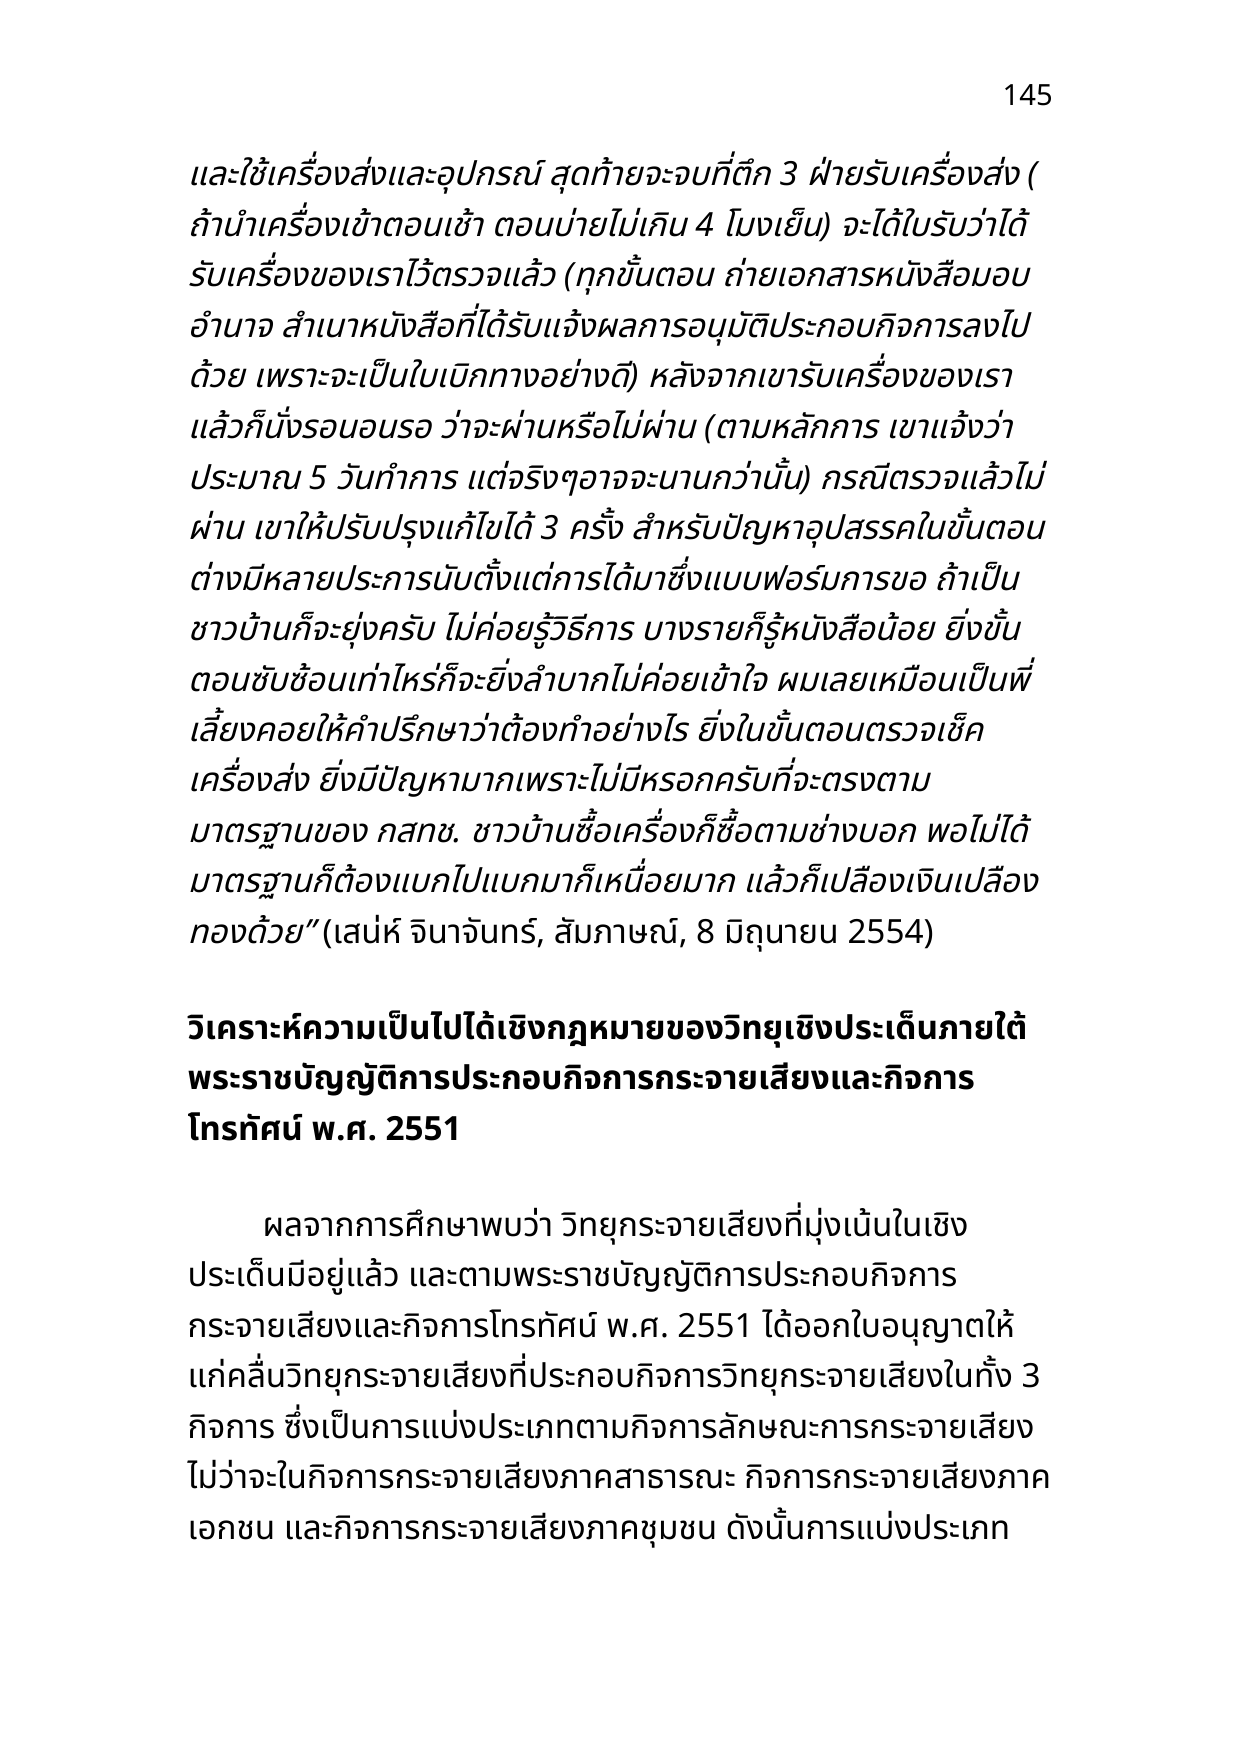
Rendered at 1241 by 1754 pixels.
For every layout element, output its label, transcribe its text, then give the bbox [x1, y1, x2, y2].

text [187, 150, 1053, 958]
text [187, 1201, 1053, 1554]
text วิเคราะห์ความเป็นไปได้เชิงกฎหมายของวิทยุเชิงประเด็นภายใต้พระราชบัญญัติการประกอบกิจการกระจายเสียงและกิจการโทรทัศน์ พ.ศ. 2551 [187, 1004, 1053, 1155]
